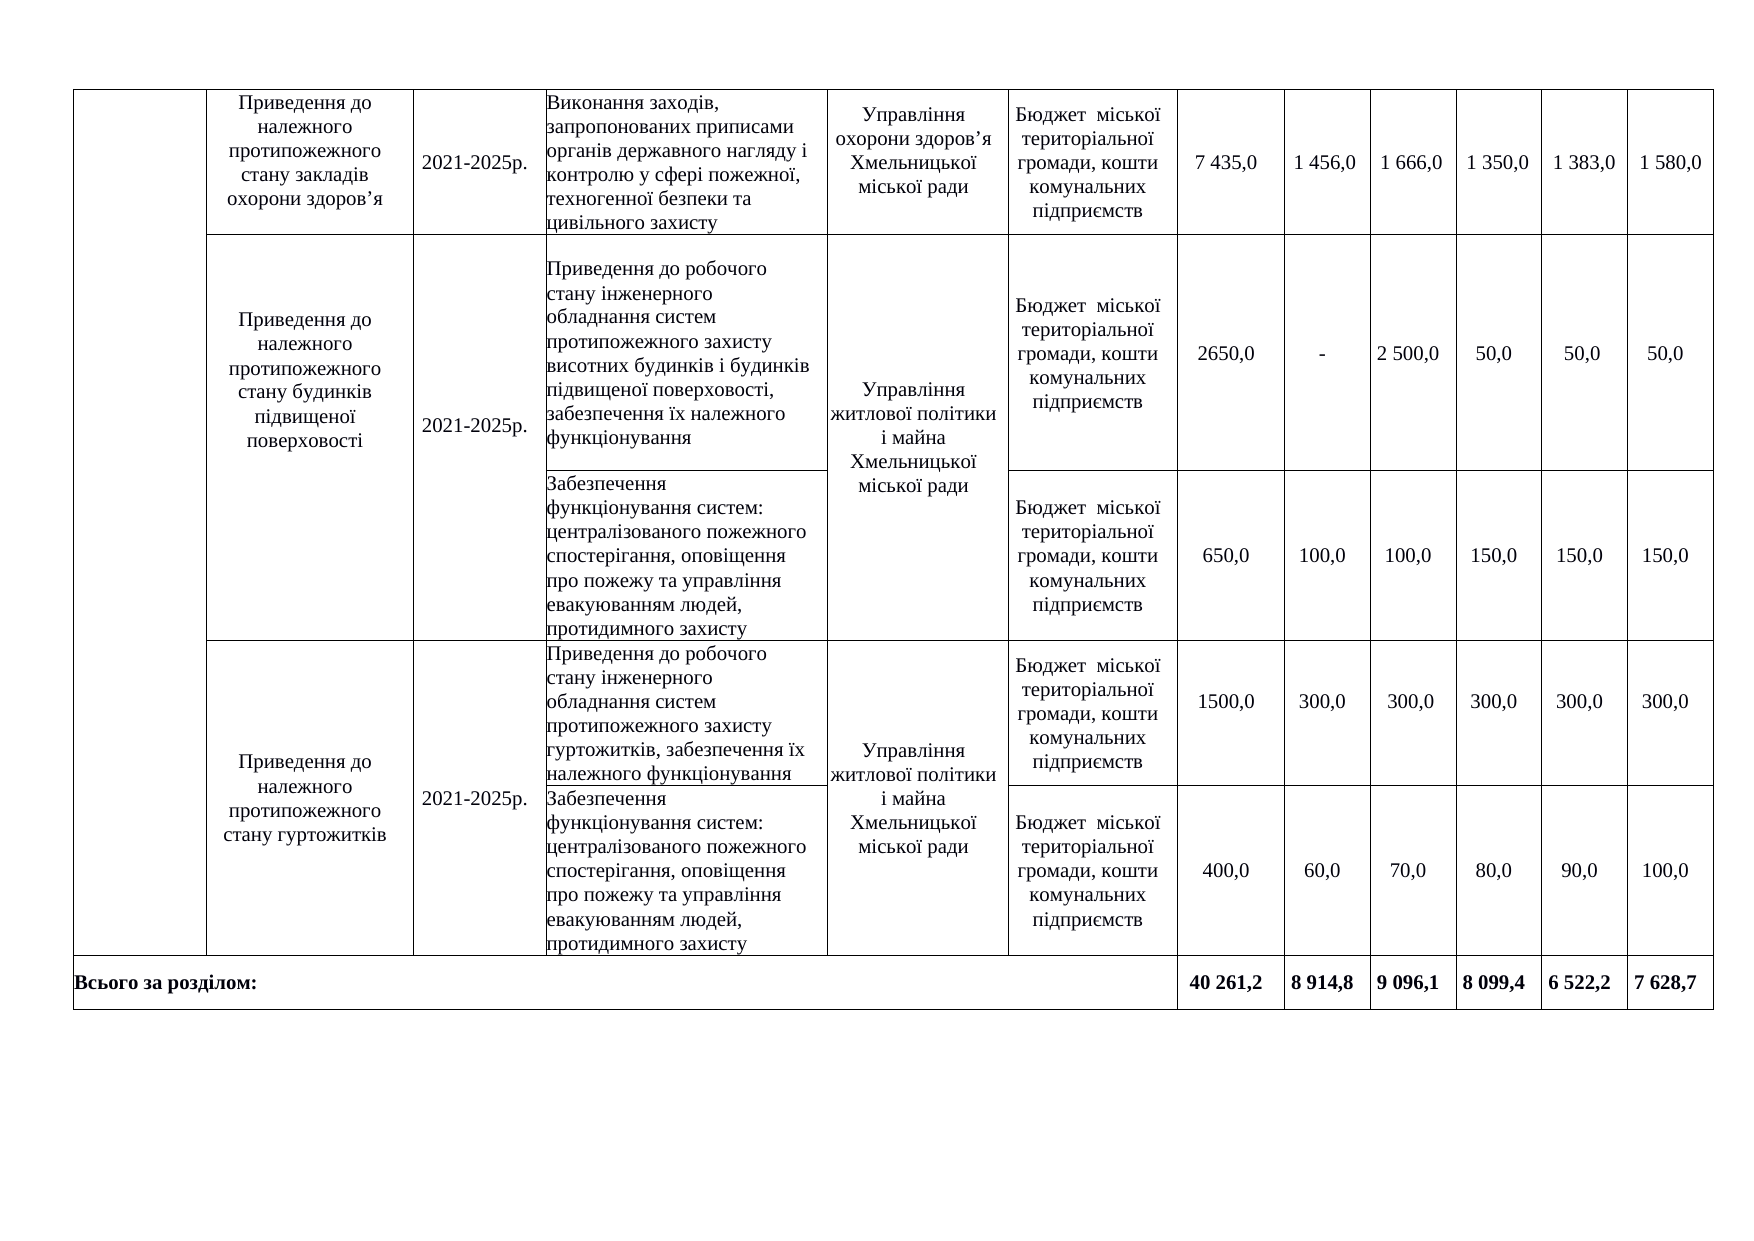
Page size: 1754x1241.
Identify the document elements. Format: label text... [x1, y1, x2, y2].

table_cell 1 350,0 [1457, 90, 1541, 234]
table_cell 300,0 [1285, 641, 1370, 785]
table_cell Приведення до належного протипожежного стану закладів охорони здоров’я [207, 90, 413, 234]
table_cell 150,0 [1628, 471, 1713, 640]
table_cell 7 435,0 [1178, 90, 1284, 234]
table_cell 1 666,0 [1371, 90, 1456, 234]
table_cell Бюджет міської територіальної громади, кошти комунальних підприємств [1009, 235, 1177, 470]
table_cell 100,0 [1628, 786, 1713, 954]
table_cell 1500,0 [1178, 641, 1284, 785]
table_cell 8 099,4 [1457, 956, 1541, 1009]
table_cell Забезпечення функціонування систем: централізованого пожежного спостерігання, оповіщення про пожежу та управління евакуюванням людей, протидимного захисту [547, 786, 827, 954]
table_cell 150,0 [1457, 471, 1541, 640]
table_cell Управління житлової політики і майна Хмельницької міської ради [828, 641, 1008, 954]
table_cell 1 383,0 [1542, 90, 1627, 234]
table_cell 150,0 [1542, 471, 1627, 640]
table_cell 80,0 [1457, 786, 1541, 954]
table_cell 2021-2025р. [414, 235, 546, 640]
table_cell 400,0 [1178, 786, 1284, 954]
table_cell Бюджет міської територіальної громади, кошти комунальних підприємств [1009, 786, 1177, 954]
table_cell 300,0 [1457, 641, 1541, 785]
table_cell Управління охорони здоров’я Хмельницької міської ради [828, 90, 1008, 234]
table_cell 9 096,1 [1371, 956, 1456, 1009]
table_cell Бюджет міської територіальної громади, кошти комунальних підприємств [1009, 471, 1177, 640]
table_cell 1 456,0 [1285, 90, 1370, 234]
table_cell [547, 90, 827, 234]
table_cell 7 628,7 [1628, 956, 1713, 1009]
table_cell 100,0 [1285, 471, 1370, 640]
table_cell Управління житлової політики і майна Хмельницької міської ради [828, 235, 1008, 640]
table_cell 100,0 [1371, 471, 1456, 640]
table_cell 60,0 [1285, 786, 1370, 954]
table_cell 8 914,8 [1285, 956, 1370, 1009]
table_cell 50,0 [1542, 235, 1627, 470]
table_cell 2021-2025р. [414, 641, 546, 954]
table_cell Приведення до робочого стану інженерного обладнання систем протипожежного захисту гуртожитків, забезпечення їх належного функціонування [547, 641, 827, 785]
table_cell Приведення до належного протипожежного стану будинків підвищеної поверховості [207, 235, 413, 640]
table_cell 50,0 [1457, 235, 1541, 470]
table_cell Приведення до належного протипожежного стану гуртожитків [207, 641, 413, 954]
table_cell 90,0 [1542, 786, 1627, 954]
table_cell 40 261,2 [1178, 956, 1284, 1009]
table_cell 50,0 [1628, 235, 1713, 470]
table_cell Всього за розділом: [74, 956, 1177, 1009]
table_cell 1 580,0 [1628, 90, 1713, 234]
table_cell - [1285, 235, 1370, 470]
table_cell 6 522,2 [1542, 956, 1627, 1009]
table_cell 300,0 [1371, 641, 1456, 785]
table_cell 2650,0 [1178, 235, 1284, 470]
table_cell Забезпечення функціонування систем: централізованого пожежного спостерігання, оповіщення про пожежу та управління евакуюванням людей, протидимного захисту [547, 471, 827, 640]
table_cell 650,0 [1178, 471, 1284, 640]
table_cell 300,0 [1628, 641, 1713, 785]
table_cell 2 500,0 [1371, 235, 1456, 470]
table_cell 70,0 [1371, 786, 1456, 954]
table_cell Бюджет міської територіальної громади, кошти комунальних підприємств [1009, 90, 1177, 234]
table_cell 300,0 [1542, 641, 1627, 785]
table_cell 2021-2025р. [414, 90, 546, 234]
table_cell Приведення до робочого стану інженерного обладнання систем протипожежного захисту висотних будинків і будинків підвищеної поверховості, забезпечення їх належного функціонування [547, 235, 827, 470]
table_cell Бюджет міської територіальної громади, кошти комунальних підприємств [1009, 641, 1177, 785]
